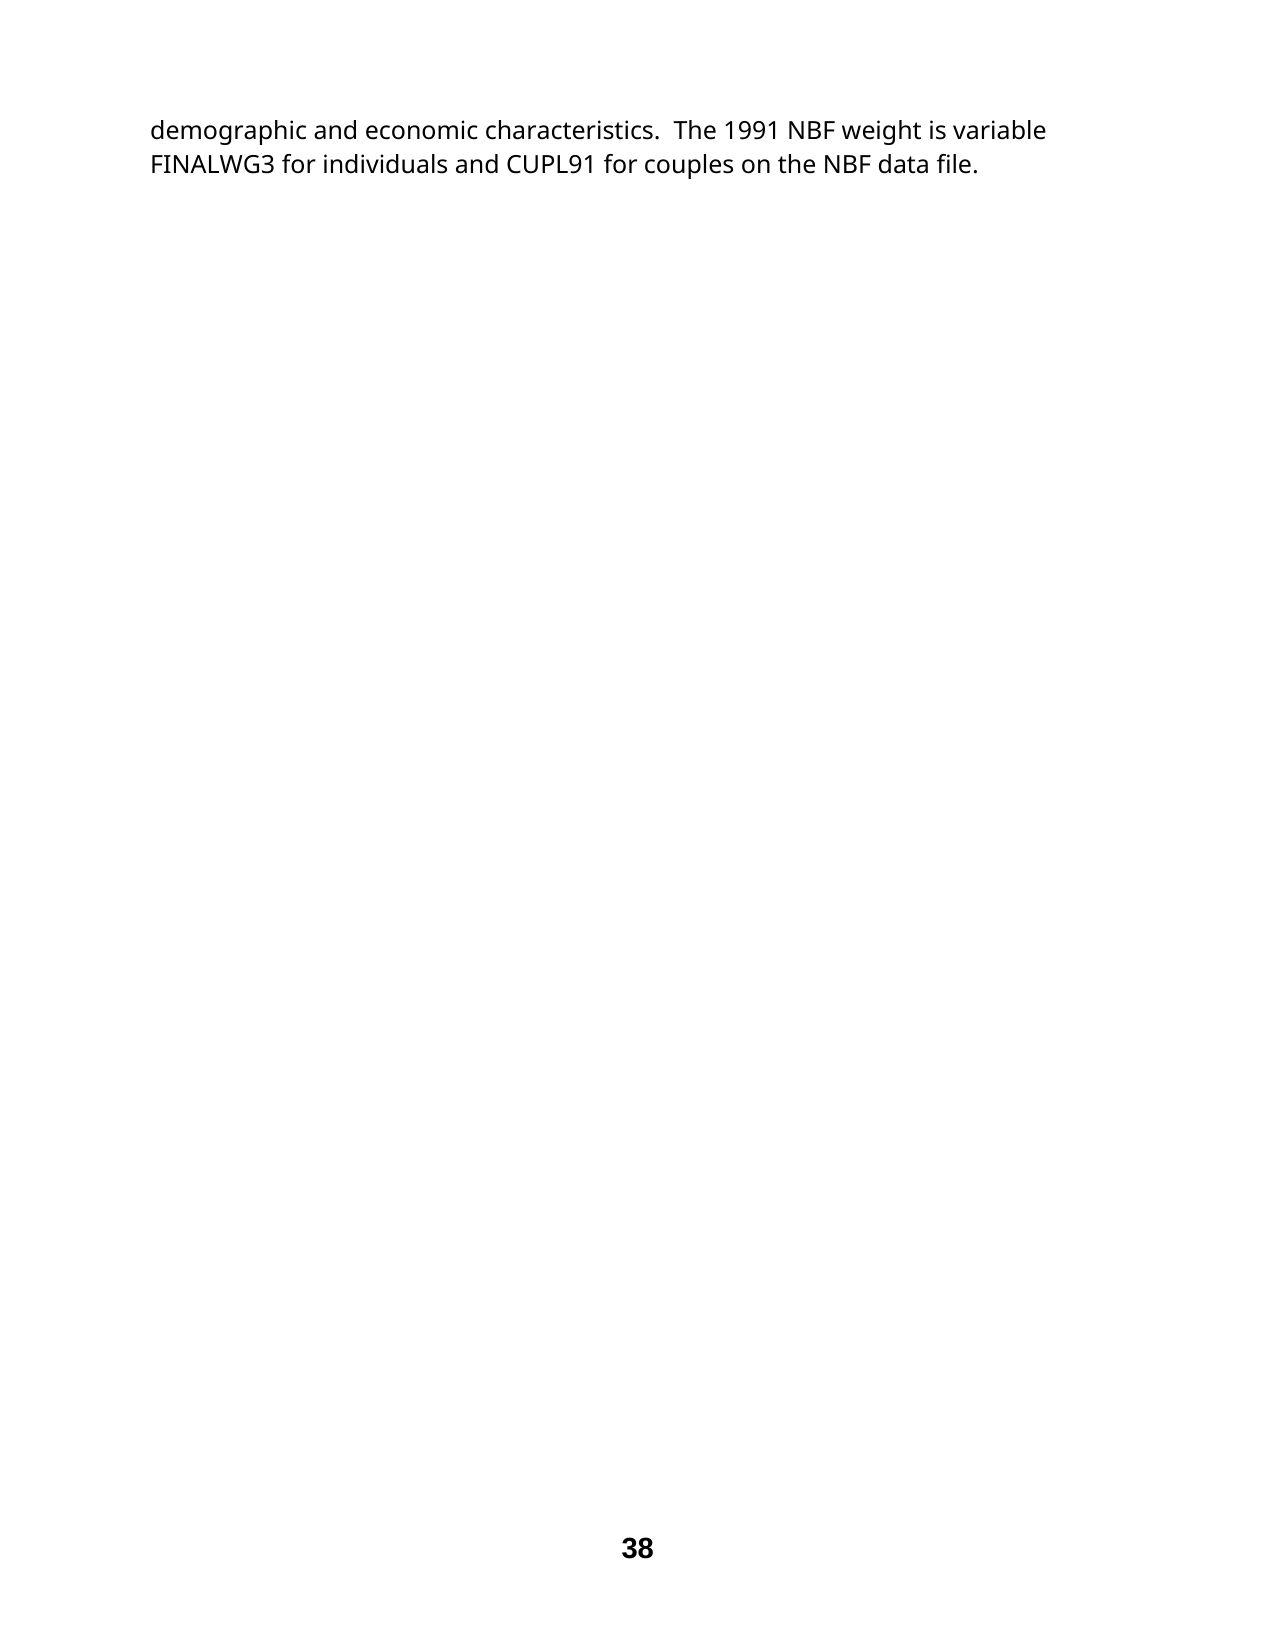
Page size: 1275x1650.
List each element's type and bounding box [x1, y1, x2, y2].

text [150, 112, 1140, 181]
